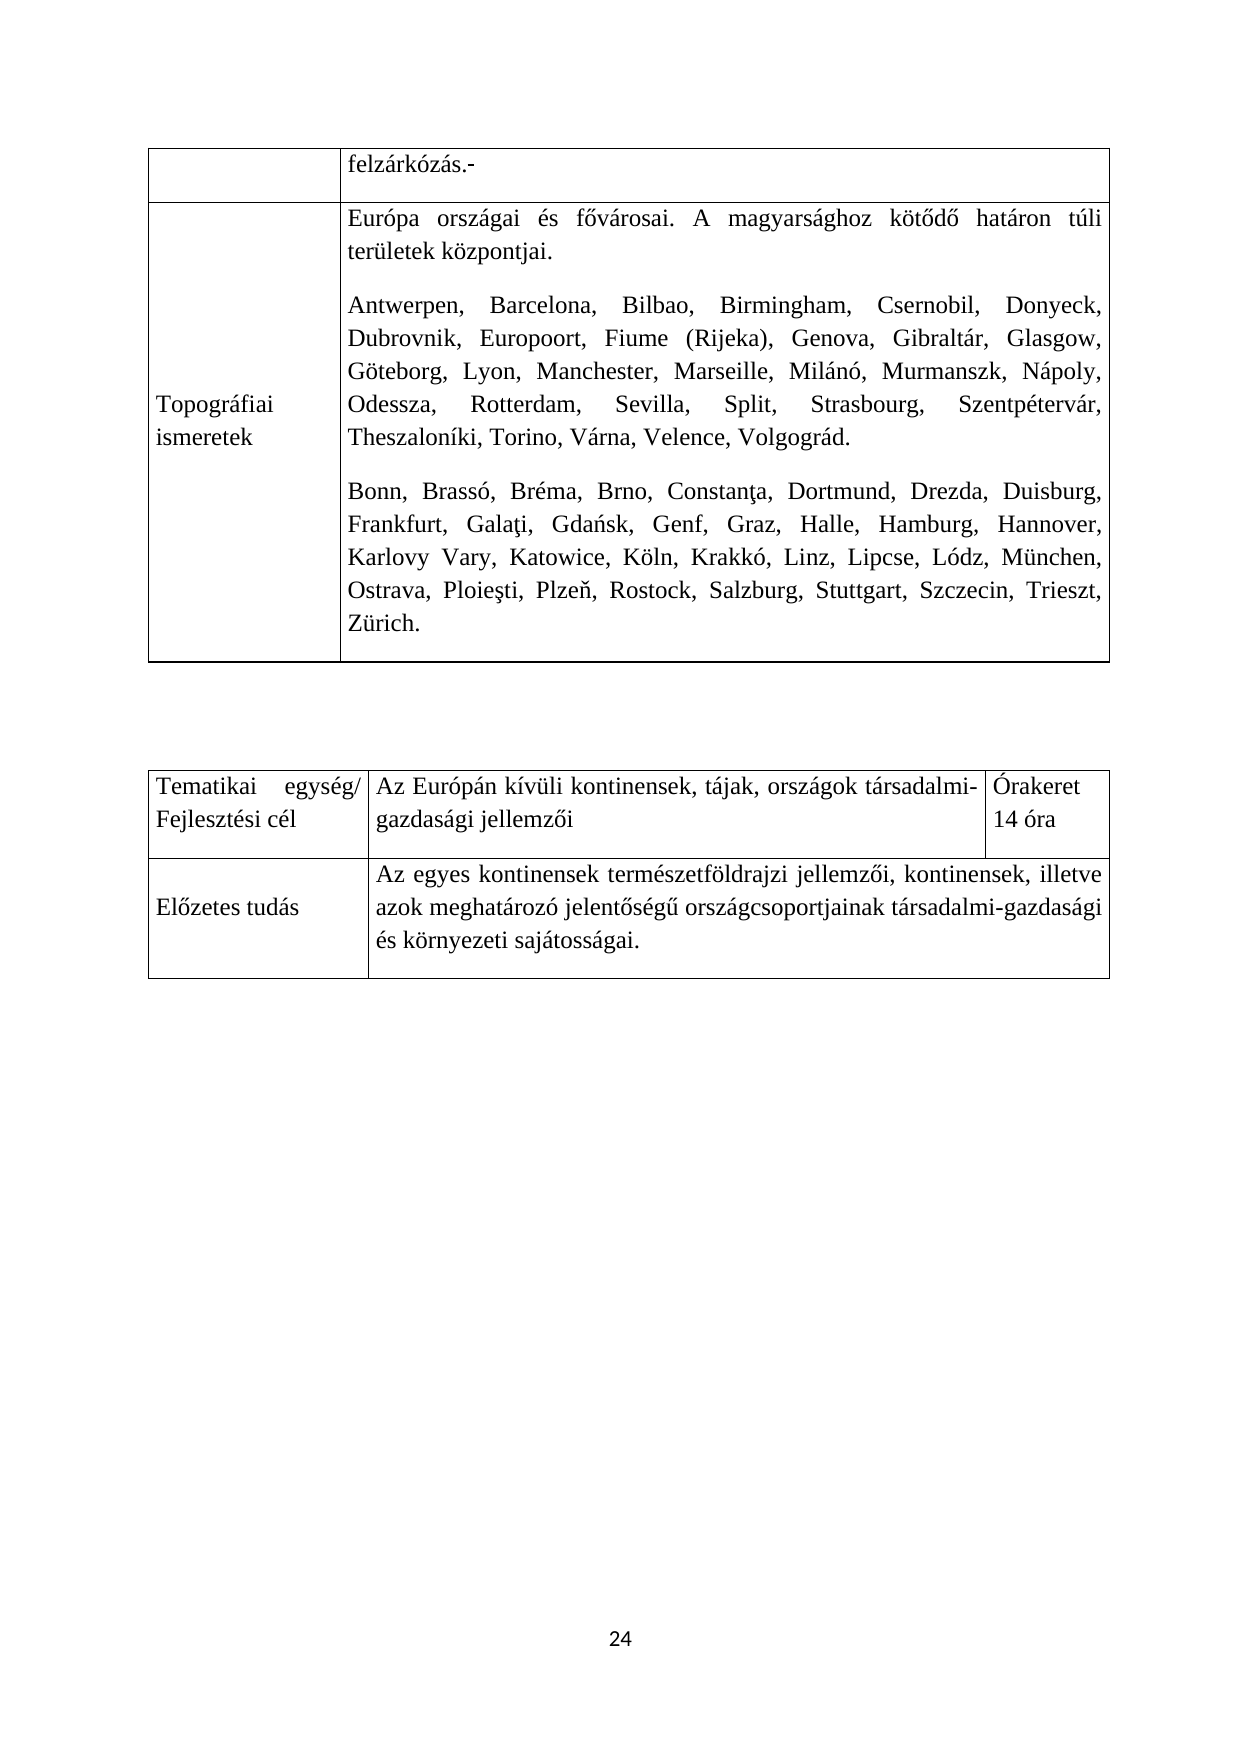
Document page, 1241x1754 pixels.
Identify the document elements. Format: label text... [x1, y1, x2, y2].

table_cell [341, 149, 1109, 202]
table_cell Topográfiai ismeretek [149, 203, 340, 661]
table_header Tematikai egység/ Fejlesztési cél [149, 771, 368, 858]
table_cell Európa országai és fővárosai. A magyarsághoz kötődő határon túli területek központjai. Antwerpen, Barcelona, Bilbao, Birmingham, Csernobil, Donyeck, Dubrovnik, Europoort, Fiume (Rijeka), Genova, Gibraltár, Glasgow, Göteborg, Lyon, Manchester, Marseille, Milánó, Murmanszk, Nápoly, Odessza, Rotterdam, Sevilla, Split, Strasbourg, Szentpétervár, Theszaloníki, Torino, Várna, Velence, Volgográd. Bonn, Brassó, Bréma, Brno, Constanţa, Dortmund, Drezda, Duisburg, Frankfurt, Galaţi, Gdańsk, Genf, Graz, Halle, Hamburg, Hannover, Karlovy Vary, Katowice, Köln, Krakkó, Linz, Lipcse, Lódz, München, Ostrava, Ploieşti, Plzeň, Rostock, Salzburg, Stuttgart, Szczecin, Trieszt, Zürich. [341, 203, 1109, 661]
table_cell Előzetes tudás [149, 859, 368, 978]
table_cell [149, 149, 340, 202]
table_cell Az egyes kontinensek természetföldrajzi jellemzői, kontinensek, illetve azok meghatározó jelentőségű országcsoportjainak társadalmi-gazdasági és környezeti sajátosságai. [369, 859, 1109, 978]
table_header Órakeret 14 óra [986, 771, 1109, 858]
table_header Az Európán kívüli kontinensek, tájak, országok társadalmi-gazdasági jellemzői [369, 771, 985, 858]
